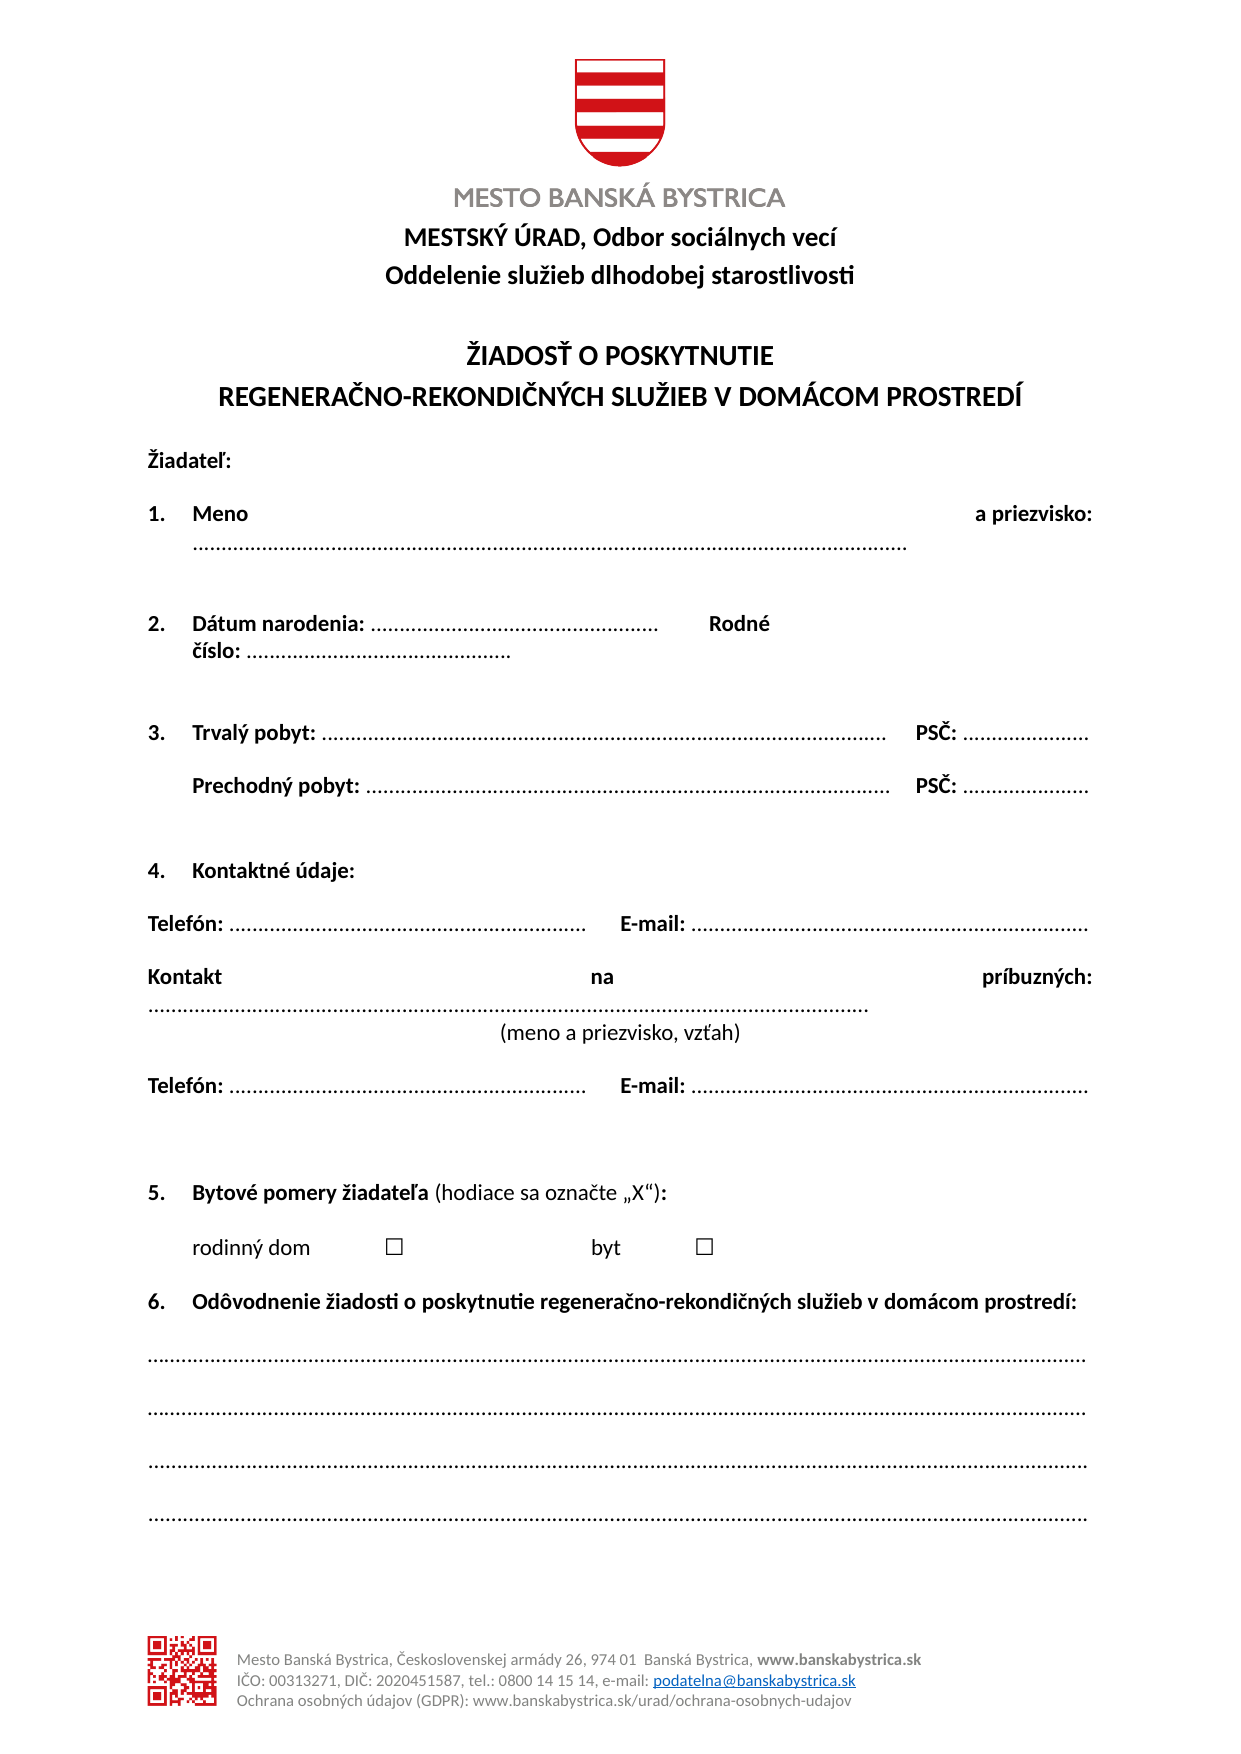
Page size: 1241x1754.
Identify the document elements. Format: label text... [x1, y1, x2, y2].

text Žiadateľ: [148, 447, 1092, 474]
text Kontakt na príbuzných: ............................................................................................................................. [148, 962, 1092, 1018]
list Odôvodnenie žiadosti o poskytnutie regeneračno-rekondičných služieb v domácom prostredí: [148, 1287, 1092, 1316]
list Dátum narodenia: .................................................. Rodné číslo: .............................................. [148, 609, 1092, 665]
list Kontaktné údaje: [148, 856, 1092, 884]
text MESTSKÝ ÚRAD, Odbor sociálnych vecí [148, 220, 1092, 253]
text ŽIADOSŤ O POSKYTNUTIE [148, 337, 1092, 372]
text Oddelenie služieb dlhodobej starostlivosti [148, 258, 1092, 291]
text …................................................................................................................................................................ [148, 1393, 1092, 1422]
picture [147, 1636, 217, 1706]
text Telefón: .............................................................. E-mail: ..................................................................... [148, 1071, 1092, 1099]
list Bytové pomery žiadateľa (hodiace sa označte „X“): [148, 1178, 1092, 1206]
text REGENERAČNO-REKONDIČNÝCH SLUŽIEB V DOMÁCOM PROSTREDÍ [148, 378, 1092, 413]
text …................................................................................................................................................................ [148, 1341, 1092, 1368]
text Telefón: .............................................................. E-mail: ..................................................................... [148, 909, 1092, 937]
text (meno a priezvisko, vzťah) [148, 1018, 1092, 1046]
list Trvalý pobyt: .................................................................................................. PSČ: ...................... [148, 718, 1092, 746]
text rodinný dom byt [192, 1231, 1092, 1262]
text ................................................................................................................................................................... [148, 1447, 1092, 1474]
list Meno a priezvisko: ............................................................................................................................ [148, 499, 1092, 556]
text ................................................................................................................................................................... [148, 1499, 1092, 1528]
picture [454, 59, 786, 207]
text Prechodný pobyt: ........................................................................................... PSČ: ...................... [148, 771, 1092, 799]
